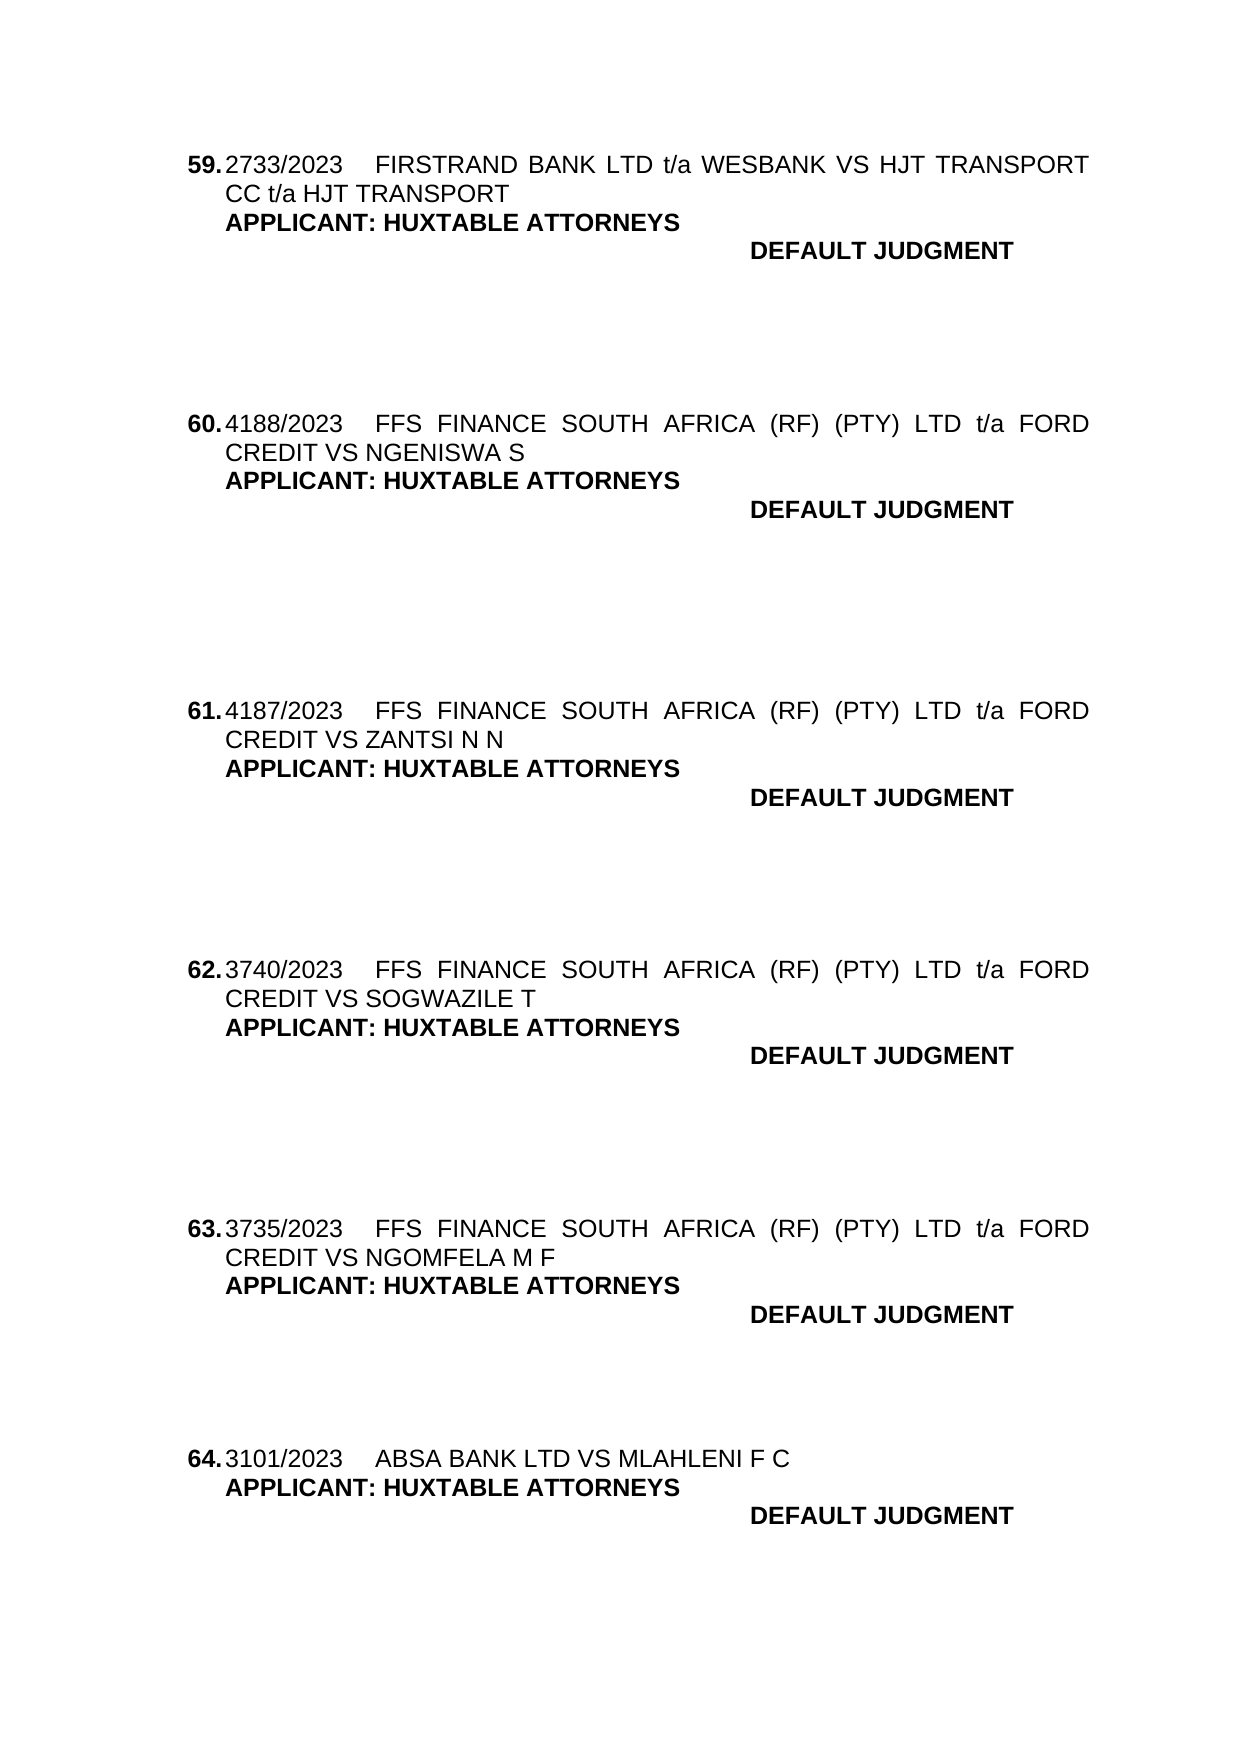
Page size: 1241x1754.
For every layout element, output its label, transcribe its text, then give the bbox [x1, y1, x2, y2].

list APPLICANT: HUXTABLE ATTORNEYS [225, 1472, 1090, 1501]
list APPLICANT: HUXTABLE ATTORNEYS [225, 1271, 1090, 1300]
list DEFAULT JUDGMENT [225, 1300, 1090, 1329]
list APPLICANT: HUXTABLE ATTORNEYS [225, 754, 1090, 782]
list APPLICANT: HUXTABLE ATTORNEYS [225, 466, 1090, 495]
list 3735/2023 FFS FINANCE SOUTH AFRICA (RF) (PTY) LTD t/a FORD CREDIT VS NGOMFELA M F [187, 1214, 1090, 1271]
list 2733/2023 FIRSTRAND BANK LTD t/a WESBANK VS HJT TRANSPORT CC t/a HJT TRANSPORT [187, 150, 1090, 207]
list DEFAULT JUDGMENT [225, 1041, 1090, 1070]
list APPLICANT: HUXTABLE ATTORNEYS [225, 1012, 1090, 1041]
list 4187/2023 FFS FINANCE SOUTH AFRICA (RF) (PTY) LTD t/a FORD CREDIT VS ZANTSI N N [187, 696, 1090, 754]
list DEFAULT JUDGMENT [225, 782, 1090, 811]
list DEFAULT JUDGMENT [225, 495, 1090, 524]
list DEFAULT JUDGMENT [225, 236, 1090, 265]
list APPLICANT: HUXTABLE ATTORNEYS [225, 207, 1090, 236]
list 3740/2023 FFS FINANCE SOUTH AFRICA (RF) (PTY) LTD t/a FORD CREDIT VS SOGWAZILE T [187, 955, 1090, 1012]
list 3101/2023 ABSA BANK LTD VS MLAHLENI F C [187, 1444, 1090, 1472]
list 4188/2023 FFS FINANCE SOUTH AFRICA (RF) (PTY) LTD t/a FORD CREDIT VS NGENISWA S [187, 409, 1090, 466]
list DEFAULT JUDGMENT [225, 1501, 1090, 1530]
